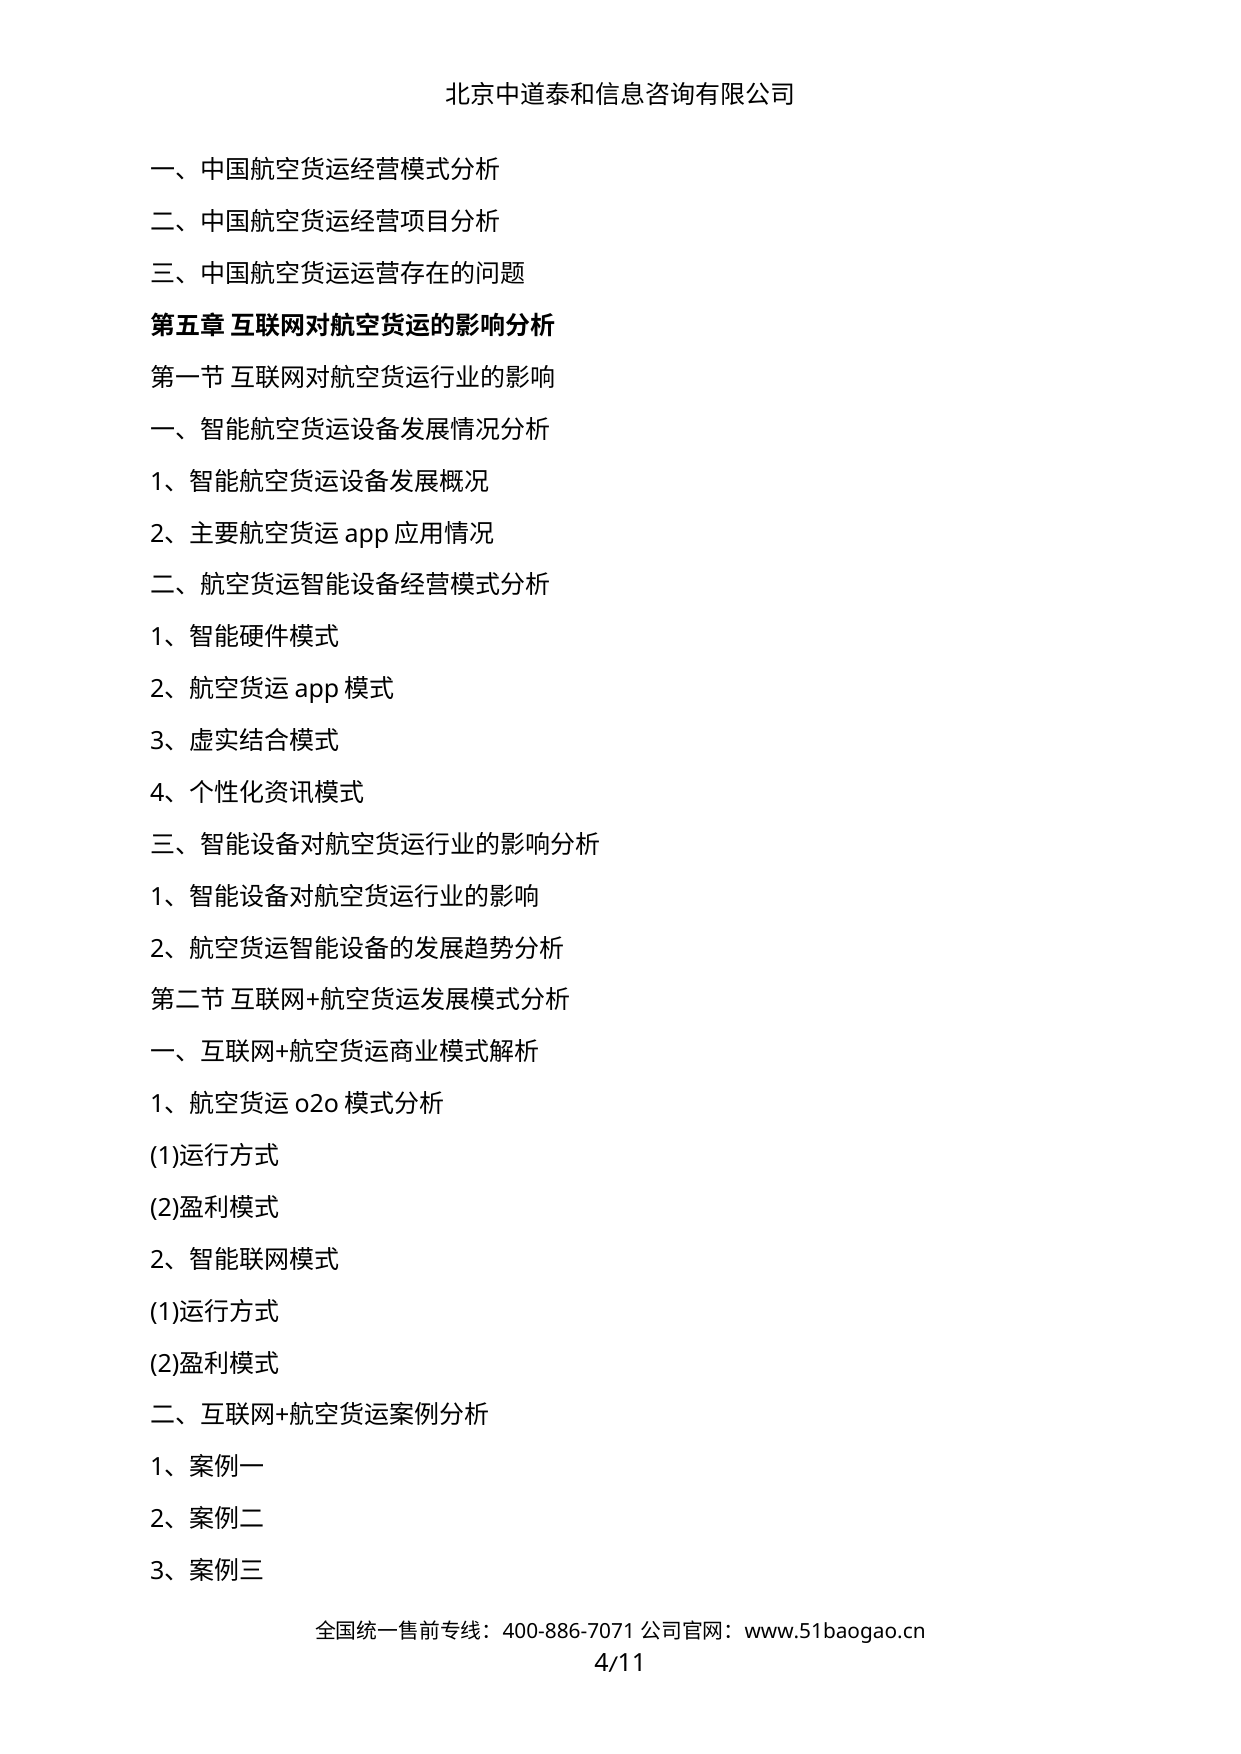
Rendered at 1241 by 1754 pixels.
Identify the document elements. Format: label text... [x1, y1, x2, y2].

text 3、案例三 [150, 1551, 1090, 1587]
text 2、智能联网模式 [150, 1239, 1090, 1276]
text 第二节 互联网+航空货运发展模式分析 [150, 980, 1090, 1016]
text 1、智能硬件模式 [150, 617, 1090, 653]
text 2、航空货运智能设备的发展趋势分析 [150, 928, 1090, 964]
text 三、智能设备对航空货运行业的影响分析 [150, 824, 1090, 861]
text (1)运行方式 [150, 1136, 1090, 1172]
text 4、个性化资讯模式 [150, 772, 1090, 809]
text 2、航空货运app模式 [150, 669, 1090, 705]
text 2、案例二 [150, 1499, 1090, 1535]
text 一、智能航空货运设备发展情况分析 [150, 409, 1090, 446]
text (1)运行方式 [150, 1291, 1090, 1327]
text 二、互联网+航空货运案例分析 [150, 1395, 1090, 1431]
text 一、互联网+航空货运商业模式解析 [150, 1032, 1090, 1068]
text 1、智能航空货运设备发展概况 [150, 461, 1090, 497]
text (2)盈利模式 [150, 1187, 1090, 1224]
text 三、中国航空货运运营存在的问题 [150, 254, 1090, 290]
text (2)盈利模式 [150, 1343, 1090, 1379]
text 第五章 互联网对航空货运的影响分析 [150, 306, 1090, 342]
text 一、中国航空货运经营模式分析 [150, 150, 1090, 186]
text 第一节 互联网对航空货运行业的影响 [150, 357, 1090, 394]
text 二、中国航空货运经营项目分析 [150, 202, 1090, 238]
text 1、案例一 [150, 1447, 1090, 1483]
text 3、虚实结合模式 [150, 721, 1090, 757]
text 1、智能设备对航空货运行业的影响 [150, 876, 1090, 912]
text 2、主要航空货运app应用情况 [150, 513, 1090, 549]
text 1、航空货运o2o模式分析 [150, 1084, 1090, 1120]
text 二、航空货运智能设备经营模式分析 [150, 565, 1090, 601]
